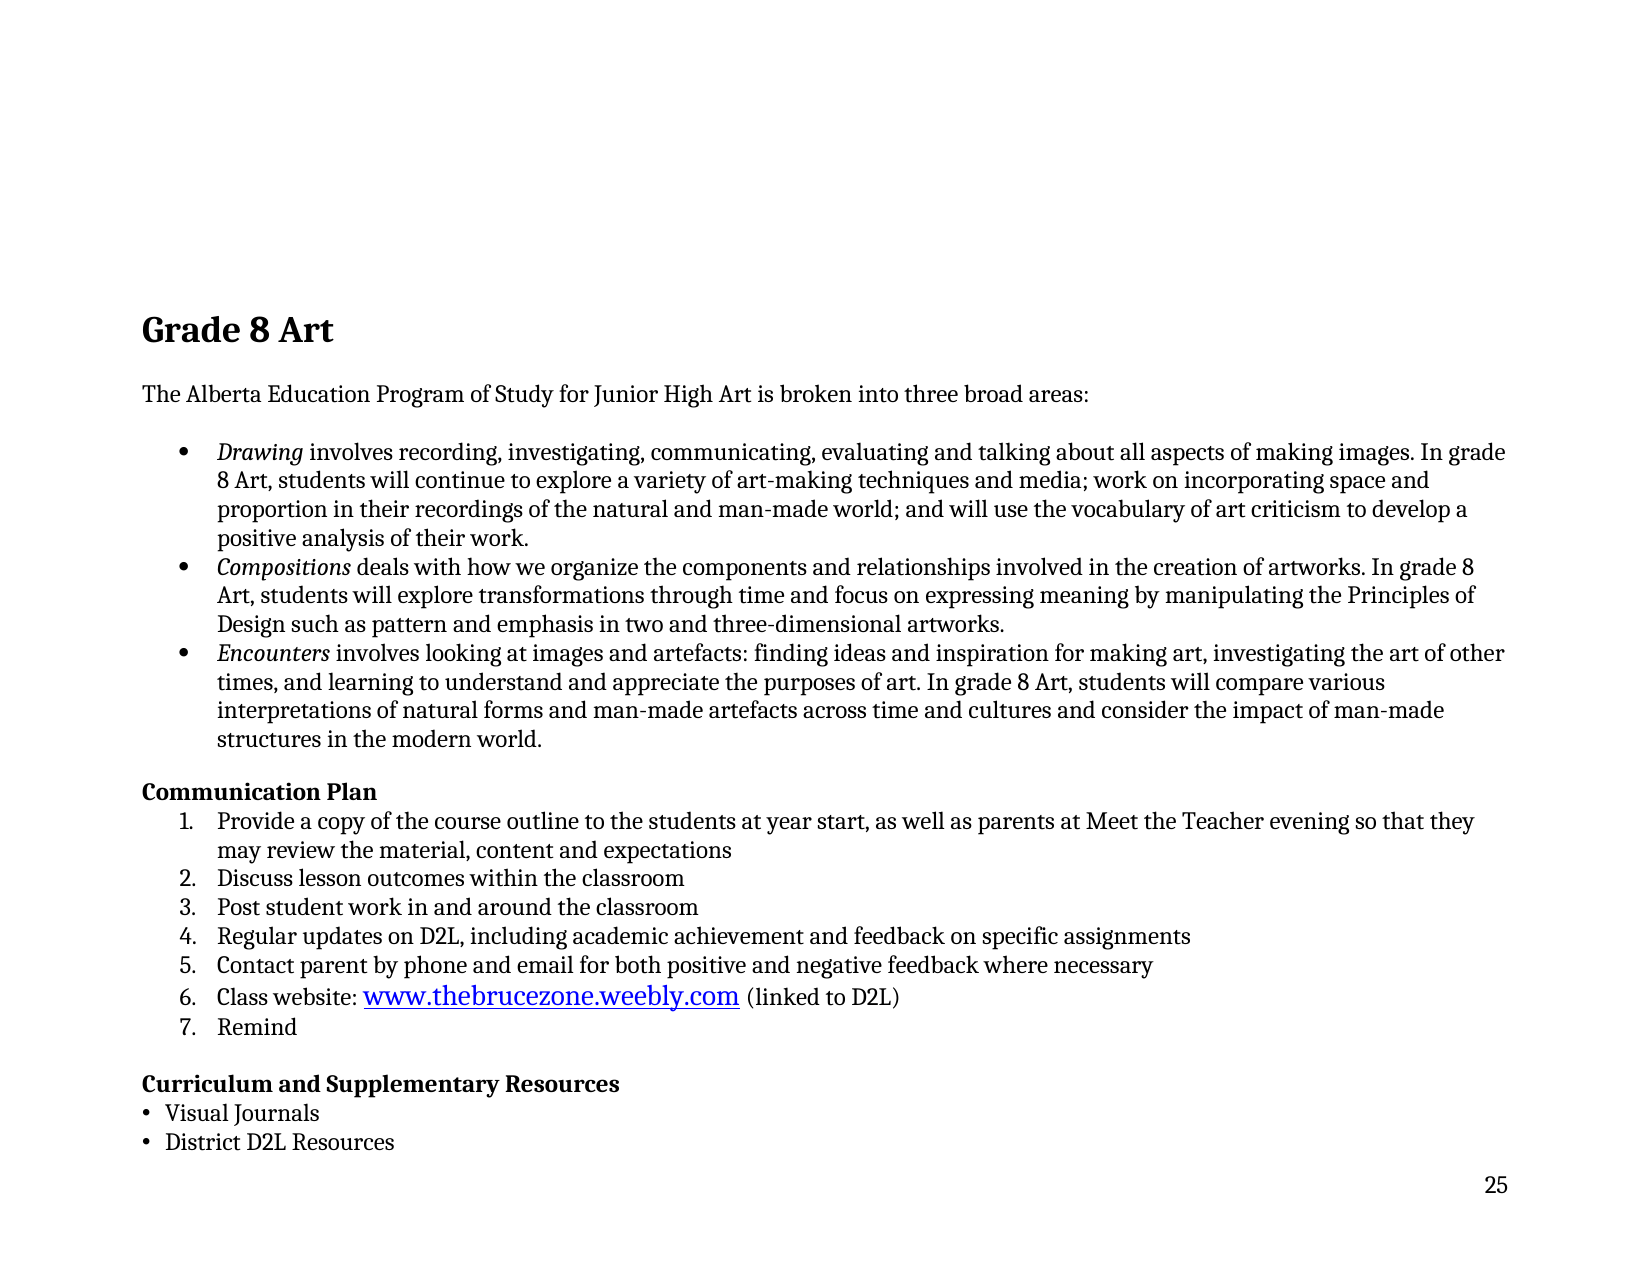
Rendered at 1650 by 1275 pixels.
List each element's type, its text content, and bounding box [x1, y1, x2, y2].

text Grade 8 Art [142, 912, 1508, 955]
text The Alberta Education Program of Study for Junior High Art is broken into three broad areas: [142, 984, 1508, 1013]
list Drawing involves recording, investigating, communicating, evaluating and talking about all aspects of making images. In grade 8 Art, students will continue to explore a variety of art-making techniques and media; work on incorporating space and proportion in their recordings of the natural and man-made world; and will use the vocabulary of art criticism to develop a positive analysis of their work. [179, 1041, 1508, 1156]
